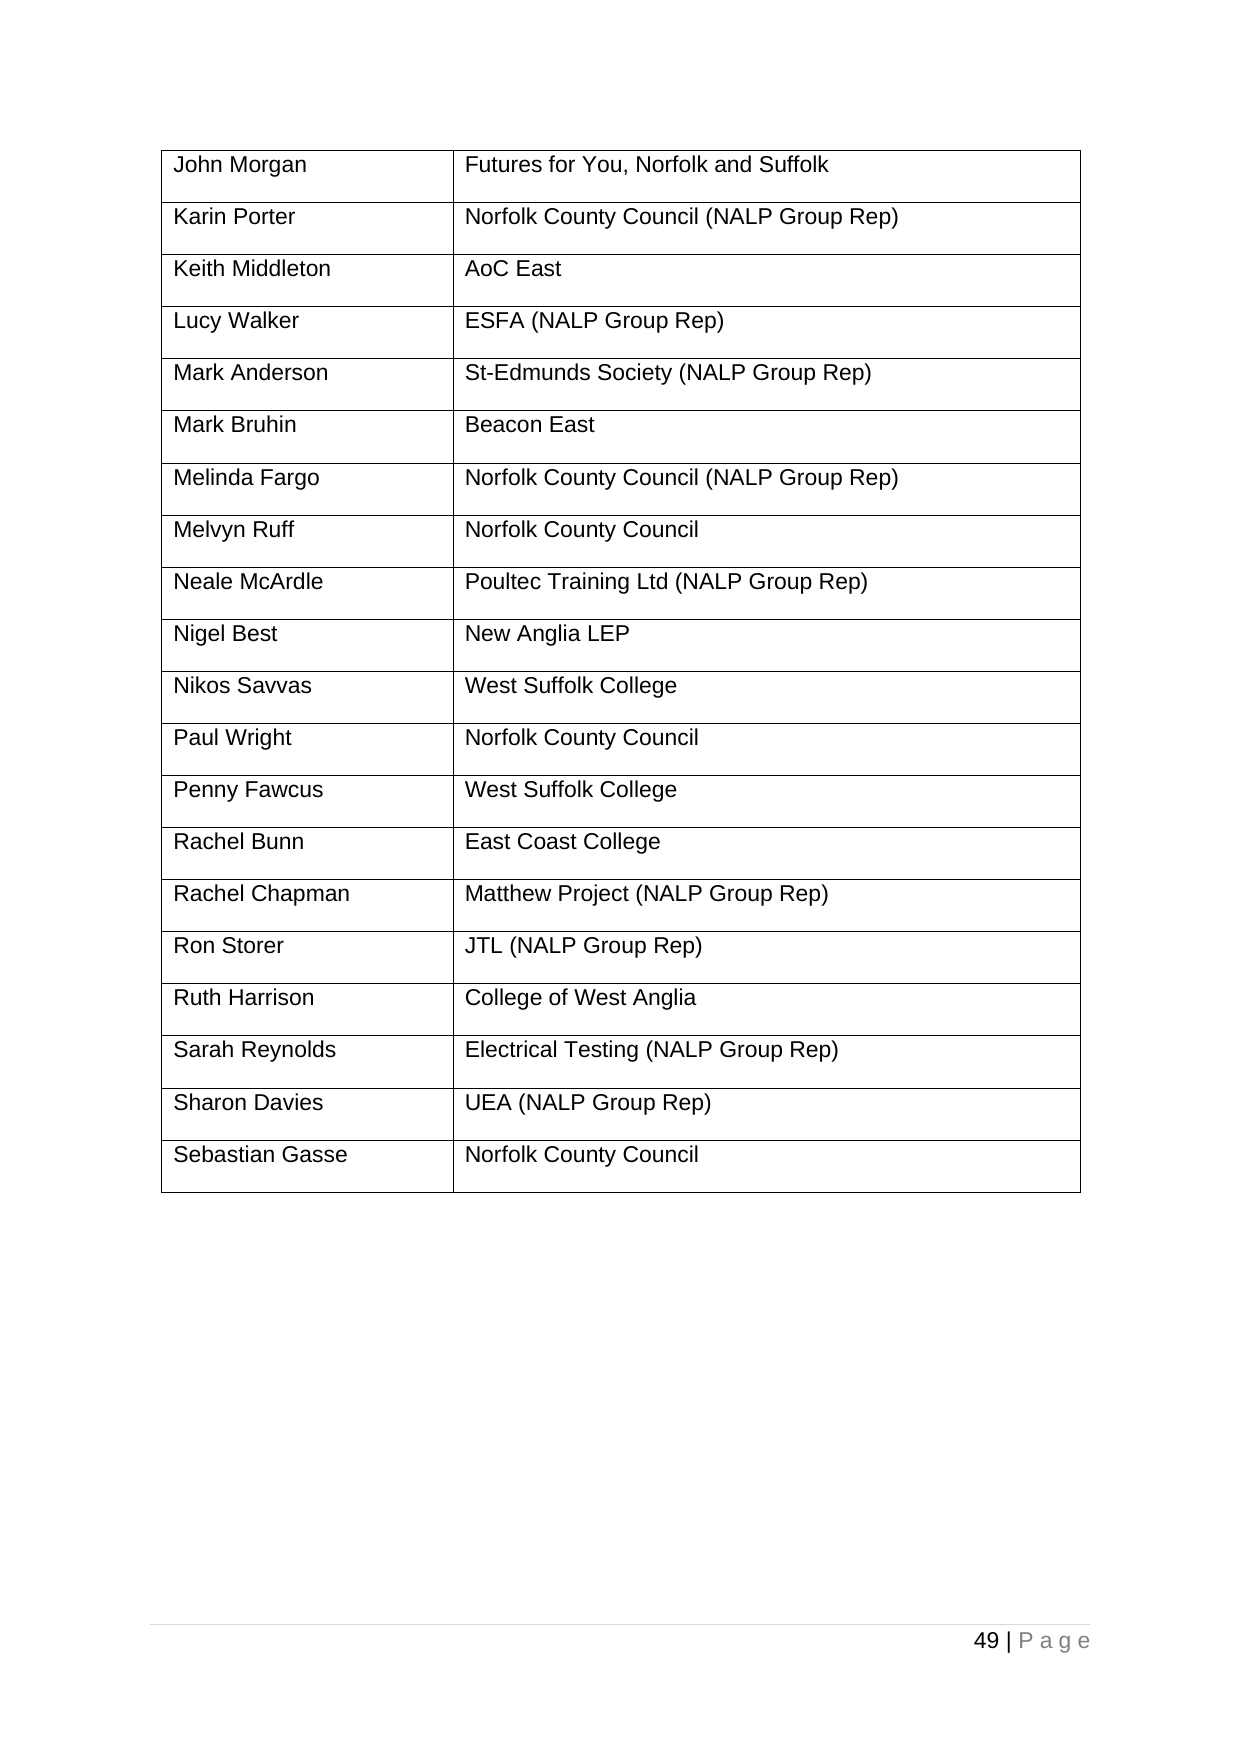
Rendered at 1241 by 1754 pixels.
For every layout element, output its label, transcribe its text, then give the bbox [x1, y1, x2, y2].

table_cell Norfolk County Council [454, 1141, 1080, 1192]
table_cell Norfolk County Council (NALP Group Rep) [454, 203, 1080, 254]
table_cell West Suffolk College [454, 672, 1080, 723]
table_cell Rachel Bunn [162, 828, 453, 879]
table_cell Nigel Best [162, 620, 453, 671]
table_cell Keith Middleton [162, 255, 453, 306]
table_cell New Anglia LEP [454, 620, 1080, 671]
table_cell Mark Bruhin [162, 411, 453, 462]
table_cell ESFA (NALP Group Rep) [454, 307, 1080, 358]
table_cell Melinda Fargo [162, 464, 453, 514]
table_cell Matthew Project (NALP Group Rep) [454, 880, 1080, 931]
table_cell Norfolk County Council (NALP Group Rep) [454, 464, 1080, 514]
table_cell Sarah Reynolds [162, 1036, 453, 1087]
table_cell Rachel Chapman [162, 880, 453, 931]
table_cell Neale McArdle [162, 568, 453, 619]
table_cell Nikos Savvas [162, 672, 453, 723]
table_cell Lucy Walker [162, 307, 453, 358]
table_cell Melvyn Ruff [162, 516, 453, 567]
table_cell College of West Anglia [454, 984, 1080, 1035]
table_cell Mark Anderson [162, 359, 453, 410]
table_cell Sebastian Gasse [162, 1141, 453, 1192]
table_cell West Suffolk College [454, 776, 1080, 827]
table_cell Karin Porter [162, 203, 453, 254]
table_cell UEA (NALP Group Rep) [454, 1089, 1080, 1139]
table_cell Beacon East [454, 411, 1080, 462]
table_cell Poultec Training Ltd (NALP Group Rep) [454, 568, 1080, 619]
table_cell Ruth Harrison [162, 984, 453, 1035]
table_cell Futures for You, Norfolk and Suffolk [454, 151, 1080, 202]
table_cell Paul Wright [162, 724, 453, 775]
table_cell Electrical Testing (NALP Group Rep) [454, 1036, 1080, 1087]
table_cell Norfolk County Council [454, 516, 1080, 567]
table_cell Penny Fawcus [162, 776, 453, 827]
table_cell Sharon Davies [162, 1089, 453, 1139]
table_cell Norfolk County Council [454, 724, 1080, 775]
table_cell East Coast College [454, 828, 1080, 879]
table_cell Ron Storer [162, 932, 453, 983]
table_cell John Morgan [162, 151, 453, 202]
table_cell JTL (NALP Group Rep) [454, 932, 1080, 983]
table_cell AoC East [454, 255, 1080, 306]
table_cell St-Edmunds Society (NALP Group Rep) [454, 359, 1080, 410]
